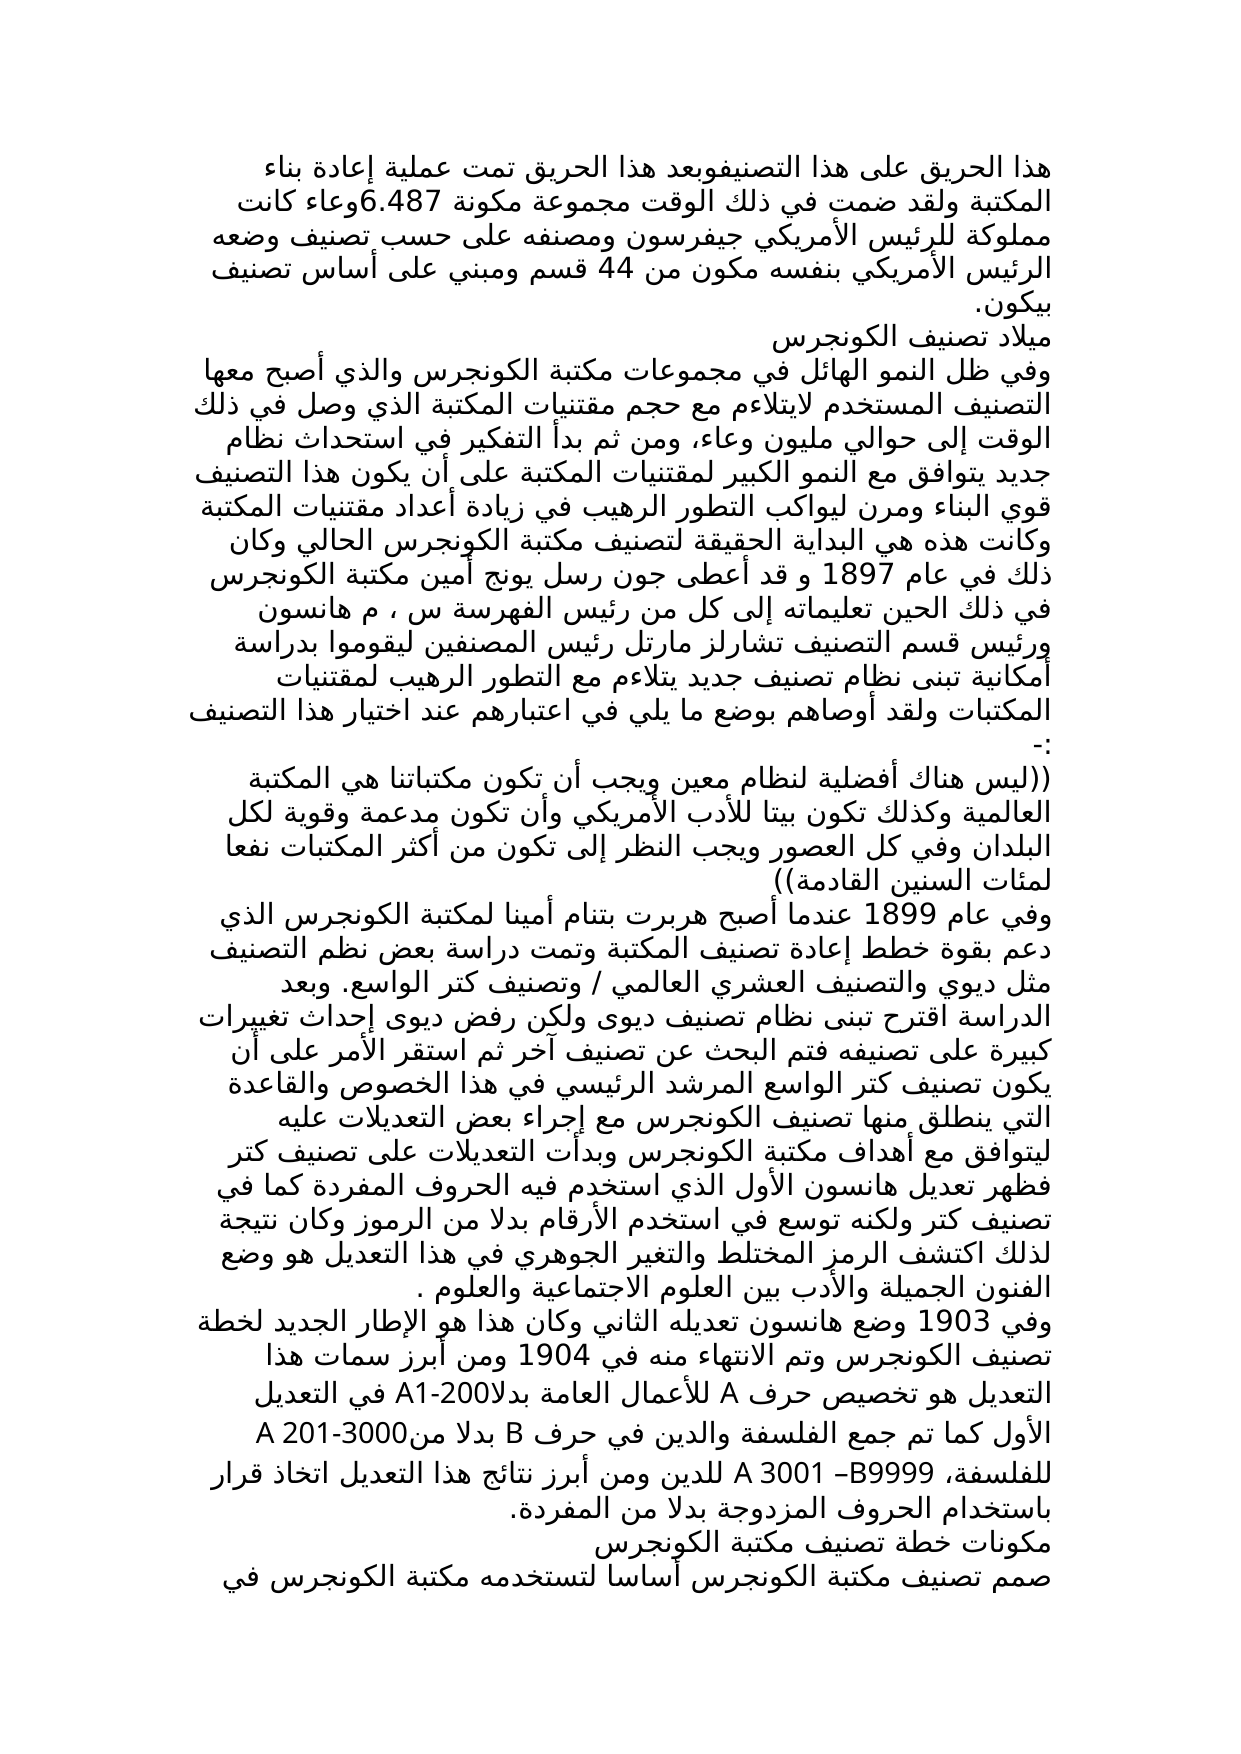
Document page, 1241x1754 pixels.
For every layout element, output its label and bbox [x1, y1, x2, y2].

text [187, 150, 1053, 1593]
